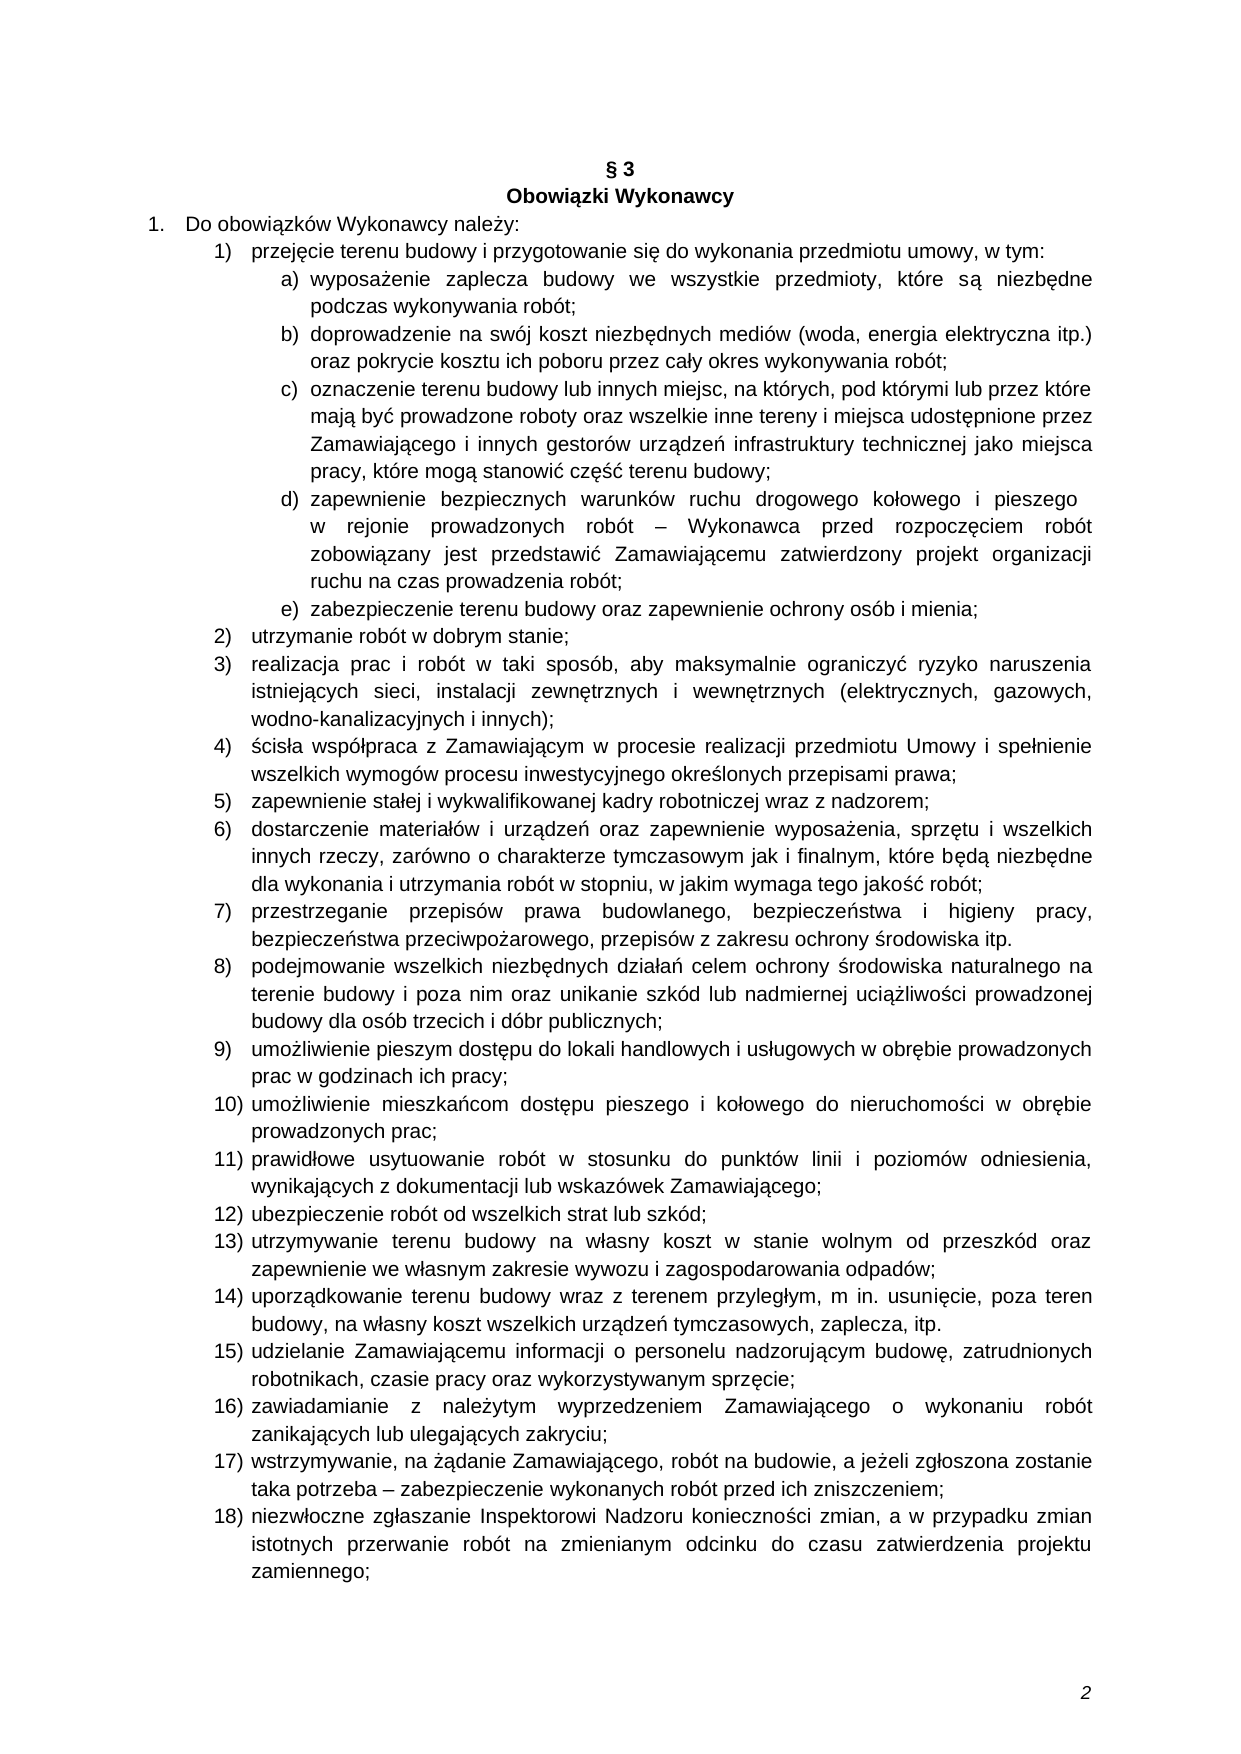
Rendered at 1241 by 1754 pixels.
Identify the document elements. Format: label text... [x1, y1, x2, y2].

list uporządkowanie terenu budowy wraz z terenem przyległym, m in. usunięcie, poza teren budowy, na własny koszt wszelkich urządzeń tymczasowych, zaplecza, itp. [213, 1284, 1093, 1335]
list zawiadamianie z należytym wyprzedzeniem Zamawiającego o wykonaniu robót zanikających lub ulegających zakryciu; [213, 1394, 1093, 1445]
list prawidłowe usytuowanie robót w stosunku do punktów linii i poziomów odniesienia, wynikających z dokumentacji lub wskazówek Zamawiającego; [213, 1146, 1093, 1198]
list zapewnienie bezpiecznych warunków ruchu drogowego kołowego i pieszego w rejonie prowadzonych robót – Wykonawca przed rozpoczęciem robót zobowiązany jest przedstawić Zamawiającemu zatwierdzony projekt organizacji ruchu na czas prowadzenia robót; [281, 486, 1093, 593]
list podejmowanie wszelkich niezbędnych działań celem ochrony środowiska naturalnego na terenie budowy i poza nim oraz unikanie szkód lub nadmiernej uciążliwości prowadzonej budowy dla osób trzecich i dóbr publicznych; [213, 954, 1093, 1033]
list dostarczenie materiałów i urządzeń oraz zapewnienie wyposażenia, sprzętu i wszelkich innych rzeczy, zarówno o charakterze tymczasowym jak i finalnym, które będą niezbędne dla wykonania i utrzymania robót w stopniu, w jakim wymaga tego jakość robót; [213, 816, 1093, 895]
list niezwłoczne zgłaszanie Inspektorowi Nadzoru konieczności zmian, a w przypadku zmian istotnych przerwanie robót na zmienianym odcinku do czasu zatwierdzenia projektu zamiennego; [213, 1504, 1093, 1583]
text Obowiązki Wykonawcy [148, 184, 1093, 208]
list wyposażenie zaplecza budowy we wszystkie przedmioty, które są niezbędne podczas wykonywania robót; [281, 266, 1093, 318]
list utrzymanie robót w dobrym stanie; [213, 624, 1093, 648]
list zabezpieczenie terenu budowy oraz zapewnienie ochrony osób i mienia; [281, 596, 1093, 620]
list Do obowiązków Wykonawcy należy: [148, 211, 1093, 235]
list przestrzeganie przepisów prawa budowlanego, bezpieczeństwa i higieny pracy, bezpieczeństwa przeciwpożarowego, przepisów z zakresu ochrony środowiska itp. [213, 899, 1093, 950]
list umożliwienie pieszym dostępu do lokali handlowych i usługowych w obrębie prowadzonych prac w godzinach ich pracy; [213, 1036, 1093, 1088]
list udzielanie Zamawiającemu informacji o personelu nadzorującym budowę, zatrudnionych robotnikach, czasie pracy oraz wykorzystywanym sprzęcie; [213, 1339, 1093, 1390]
text § 3 [148, 156, 1093, 180]
list oznaczenie terenu budowy lub innych miejsc, na których, pod którymi lub przez które mają być prowadzone roboty oraz wszelkie inne tereny i miejsca udostępnione przez Zamawiającego i innych gestorów urządzeń infrastruktury technicznej jako miejsca pracy, które mogą stanowić część terenu budowy; [281, 376, 1093, 483]
list utrzymywanie terenu budowy na własny koszt w stanie wolnym od przeszkód oraz zapewnienie we własnym zakresie wywozu i zagospodarowania odpadów; [213, 1229, 1093, 1280]
list wstrzymywanie, na żądanie Zamawiającego, robót na budowie, a jeżeli zgłoszona zostanie taka potrzeba – zabezpieczenie wykonanych robót przed ich zniszczeniem; [213, 1449, 1093, 1500]
list umożliwienie mieszkańcom dostępu pieszego i kołowego do nieruchomości w obrębie prowadzonych prac; [213, 1091, 1093, 1143]
list doprowadzenie na swój koszt niezbędnych mediów (woda, energia elektryczna itp.) oraz pokrycie kosztu ich poboru przez cały okres wykonywania robót; [281, 321, 1093, 373]
list przejęcie terenu budowy i przygotowanie się do wykonania przedmiotu umowy, w tym: [213, 239, 1093, 263]
list ścisła współpraca z Zamawiającym w procesie realizacji przedmiotu Umowy i spełnienie wszelkich wymogów procesu inwestycyjnego określonych przepisami prawa; [213, 734, 1093, 785]
list realizacja prac i robót w taki sposób, aby maksymalnie ograniczyć ryzyko naruszenia istniejących sieci, instalacji zewnętrznych i wewnętrznych (elektrycznych, gazowych, wodno-kanalizacyjnych i innych); [213, 651, 1093, 730]
list zapewnienie stałej i wykwalifikowanej kadry robotniczej wraz z nadzorem; [213, 789, 1093, 813]
list ubezpieczenie robót od wszelkich strat lub szkód; [213, 1201, 1093, 1225]
